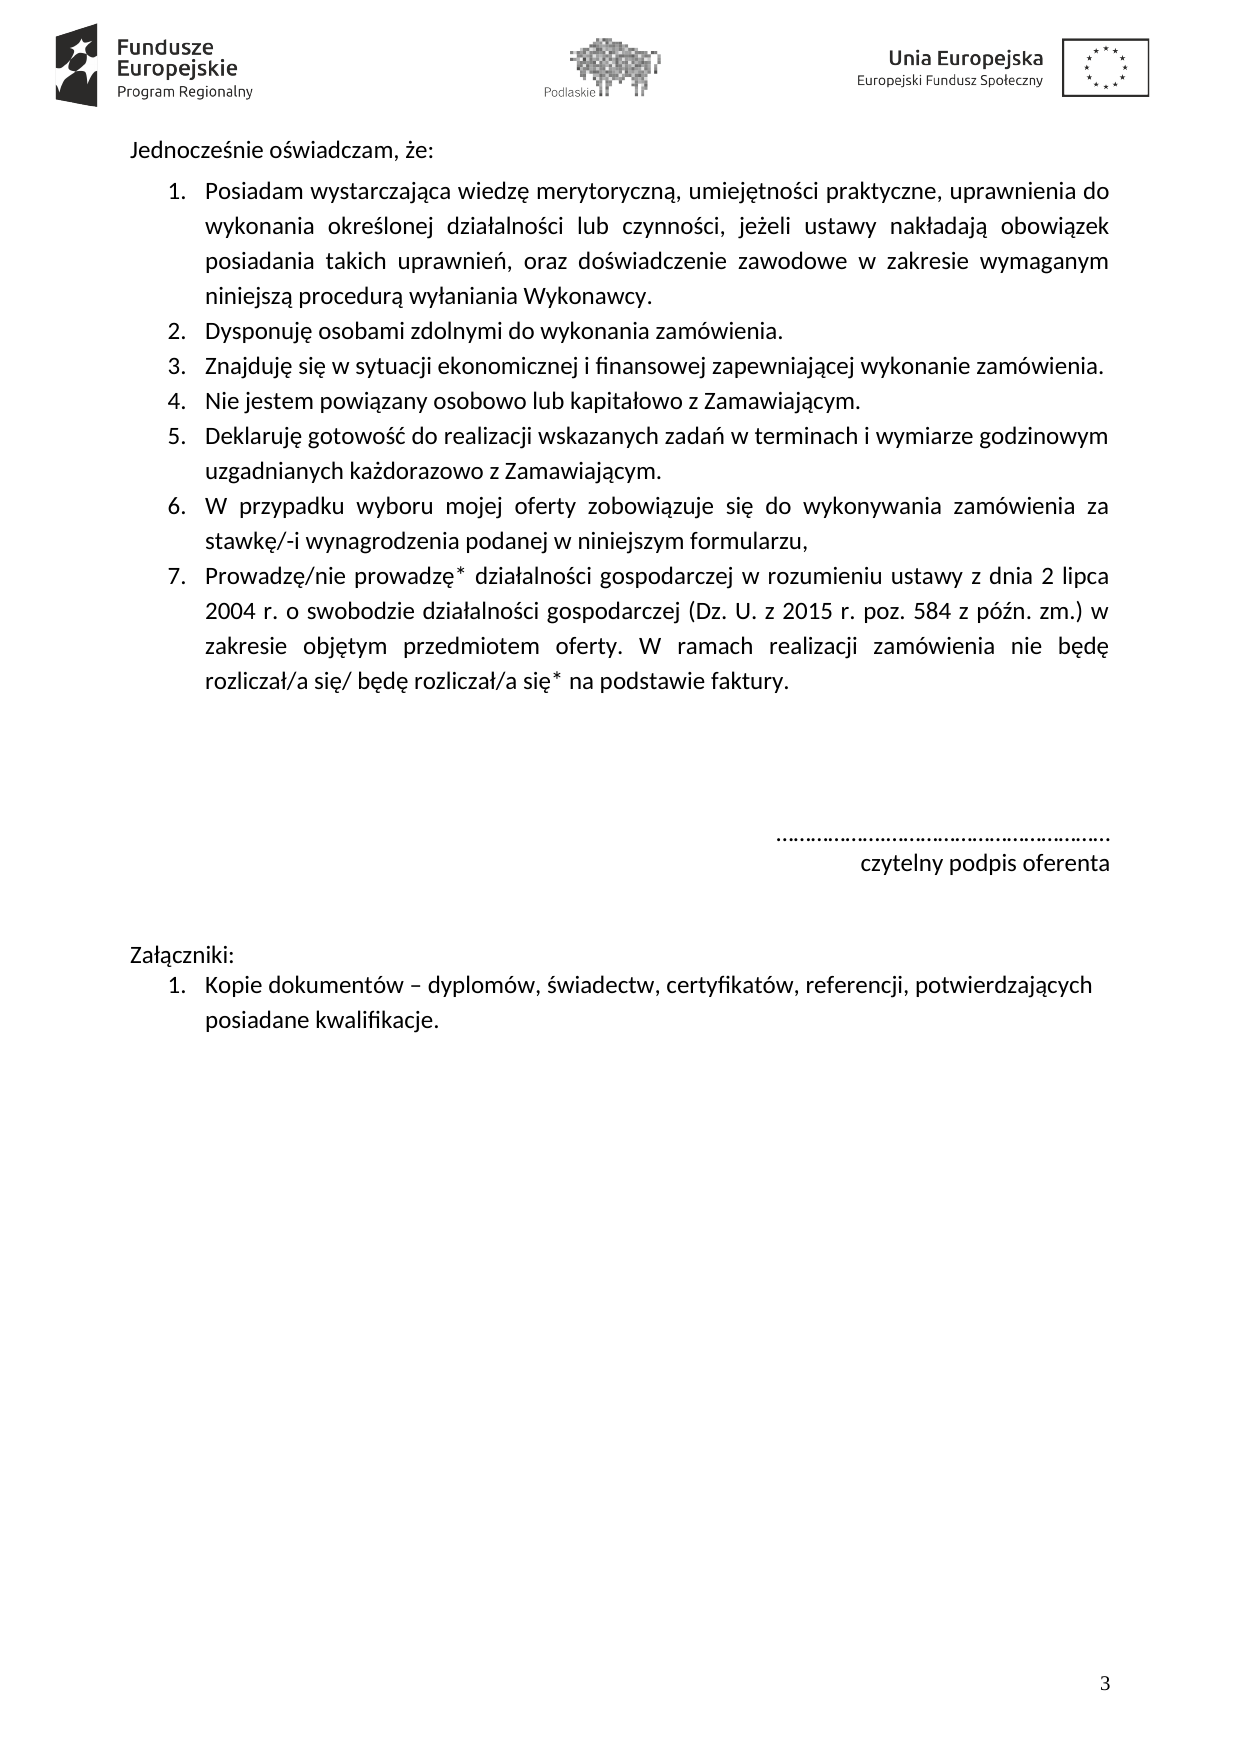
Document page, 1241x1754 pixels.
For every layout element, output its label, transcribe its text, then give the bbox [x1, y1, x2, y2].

text czytelny podpis oferenta [130, 848, 1110, 878]
list Prowadzę/nie prowadzę* działalności gospodarczej w rozumieniu ustawy z dnia 2 lipca 2004 r. o swobodzie działalności gospodarczej (Dz. U. z 2015 r. poz. 584 z późn. zm.) w zakresie objętym przedmiotem oferty. W ramach realizacji zamówienia nie będę rozliczał/a się/ będę rozliczał/a się* na podstawie faktury. [167, 560, 1110, 696]
text Jednocześnie oświadczam, że: [130, 134, 1110, 165]
list Posiadam wystarczająca wiedzę merytoryczną, umiejętności praktyczne, uprawnienia do wykonania określonej działalności lub czynności, jeżeli ustawy nakładają obowiązek posiadania takich uprawnień, oraz doświadczenie zawodowe w zakresie wymaganym niniejszą procedurą wyłaniania Wykonawcy. [167, 175, 1110, 311]
list Nie jestem powiązany osobowo lub kapitałowo z Zamawiającym. [167, 385, 1110, 416]
list Dysponuję osobami zdolnymi do wykonania zamówienia. [167, 315, 1110, 346]
picture [55, 23, 1150, 107]
list Znajduję się w sytuacji ekonomicznej i finansowej zapewniającej wykonanie zamówienia. [167, 350, 1110, 381]
list Kopie dokumentów – dyplomów, świadectw, certyfikatów, referencji, potwierdzających posiadane kwalifikacje. [167, 970, 1110, 1035]
text Załączniki: [130, 939, 1110, 970]
list W przypadku wyboru mojej oferty zobowiązuje się do wykonywania zamówienia za stawkę/-i wynagrodzenia podanej w niniejszym formularzu, [167, 490, 1110, 556]
list Deklaruję gotowość do realizacji wskazanych zadań w terminach i wymiarze godzinowym uzgadnianych każdorazowo z Zamawiającym. [167, 420, 1110, 486]
text ……………….………………………………… [130, 817, 1110, 848]
